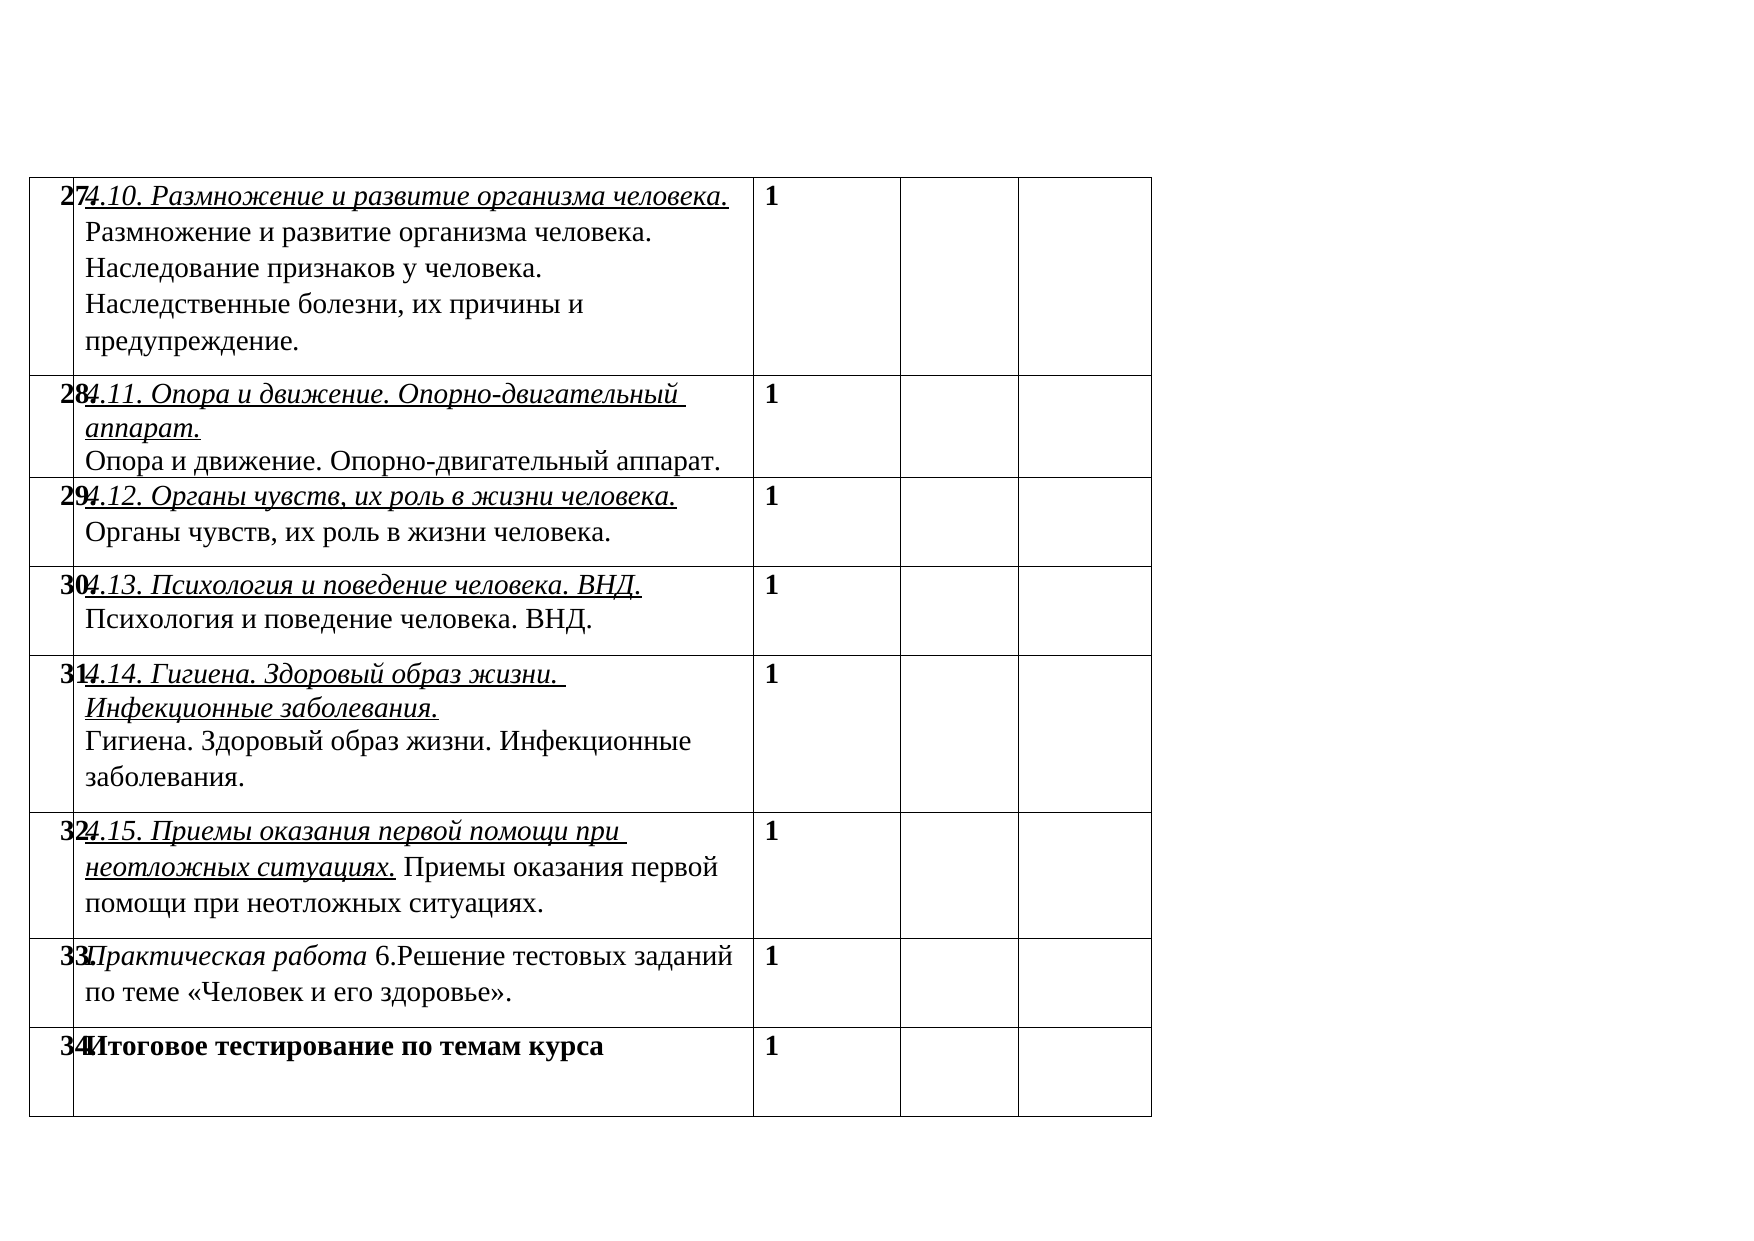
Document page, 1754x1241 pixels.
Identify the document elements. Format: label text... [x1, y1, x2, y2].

table_cell 4.12. Органы чувств, их роль в жизни человека. Органы чувств, их роль в жизни человека. [74, 478, 753, 566]
table_cell [1019, 656, 1151, 812]
table_cell [30, 376, 73, 477]
table_cell [30, 567, 73, 655]
table_cell [30, 813, 73, 937]
table_cell Практическая работа 6.Решение тестовых заданий по теме «Человек и его здоровье». [74, 939, 753, 1027]
table_cell [901, 178, 1018, 375]
table_cell 1 [754, 178, 900, 375]
table_cell 4.14. Гигиена. Здоровый образ жизни. Инфекционные заболевания. Гигиена. Здоровый образ жизни. Инфекционные заболевания. [74, 656, 753, 812]
table_cell [1019, 1028, 1151, 1116]
table_cell 1 [754, 813, 900, 937]
table_cell [30, 478, 73, 566]
table_cell [901, 939, 1018, 1027]
table_cell [901, 478, 1018, 566]
table_cell [1019, 567, 1151, 655]
table_cell [901, 567, 1018, 655]
table_cell [1019, 813, 1151, 937]
table_cell [30, 656, 73, 812]
table_cell [30, 178, 73, 375]
table_cell 1 [754, 656, 900, 812]
table_cell [1019, 376, 1151, 477]
table_cell [1019, 178, 1151, 375]
table_cell [30, 1028, 73, 1116]
table_cell 1 [754, 376, 900, 477]
table_cell [1019, 478, 1151, 566]
table_cell 4.11. Опора и движение. Опорно-двигательный аппарат. Опора и движение. Опорно-двигательный аппарат. [74, 376, 753, 477]
table_cell 1 [754, 478, 900, 566]
table_cell [901, 656, 1018, 812]
table_cell [1019, 939, 1151, 1027]
table_cell 1 [754, 567, 900, 655]
table_cell 1 [754, 939, 900, 1027]
table_cell [901, 376, 1018, 477]
table_cell 4.15. Приемы оказания первой помощи при неотложных ситуациях. Приемы оказания первой помощи при неотложных ситуациях. [74, 813, 753, 937]
table_cell 4.10. Размножение и развитие организма человека. Размножение и развитие организма человека. Наследование признаков у человека. Наследственные болезни, их причины и предупреждение. [74, 178, 753, 375]
table_cell 1 [754, 1028, 900, 1116]
table_cell [901, 813, 1018, 937]
table_cell [30, 939, 73, 1027]
table_cell [901, 1028, 1018, 1116]
table_cell Итоговое тестирование по темам курса [74, 1028, 753, 1116]
table_cell 4.13. Психология и поведение человека. ВНД. Психология и поведение человека. ВНД. [74, 567, 753, 655]
